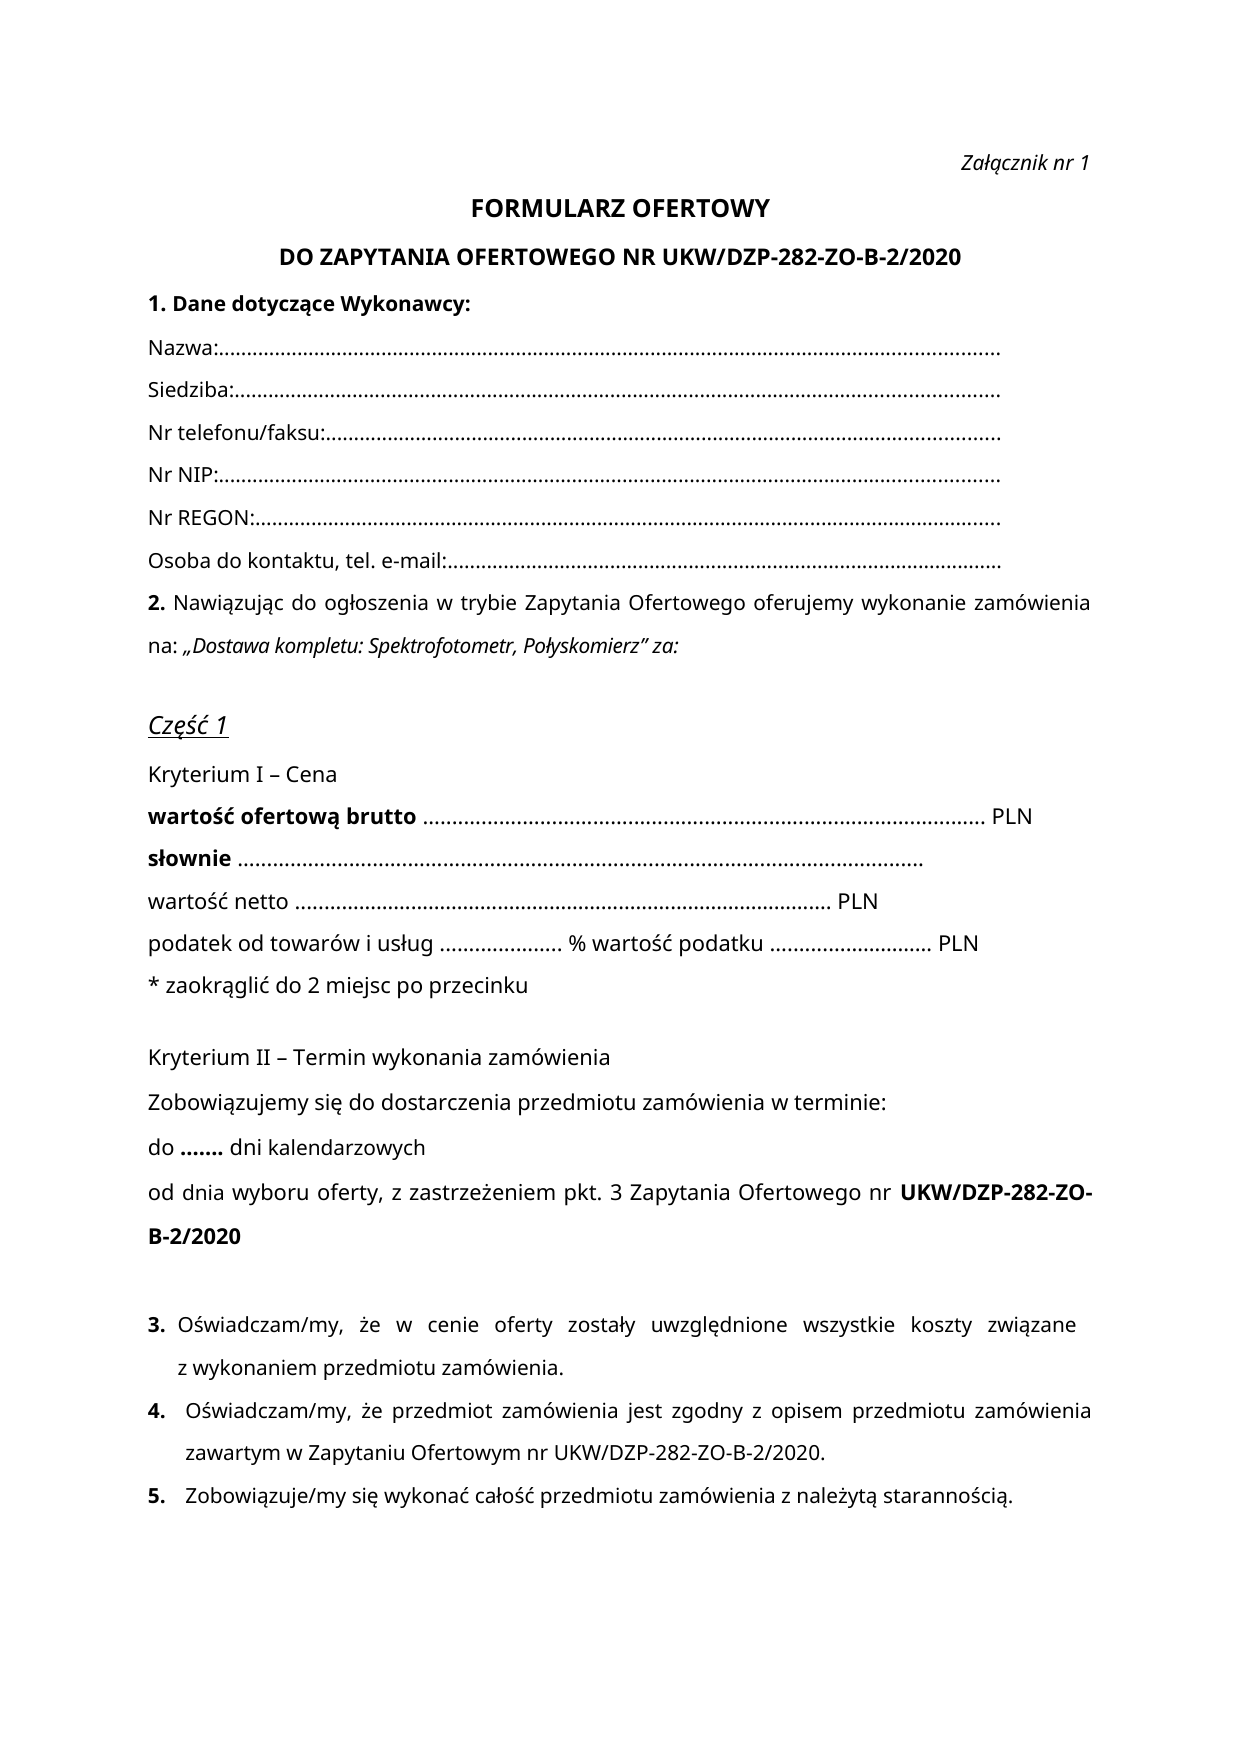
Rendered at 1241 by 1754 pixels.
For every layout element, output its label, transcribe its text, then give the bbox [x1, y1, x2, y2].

text Załącznik nr 1 [148, 148, 1093, 176]
subtitle 1. Dane dotyczące Wykonawcy: [148, 288, 1093, 318]
list Oświadczam/my, że w cenie oferty zostały uwzględnione wszystkie koszty związane z wykonaniem przedmiotu zamówienia. [148, 1311, 1093, 1382]
text Zobowiązujemy się do dostarczenia przedmiotu zamówienia w terminie: [148, 1087, 1093, 1117]
text Nr NIP: [148, 461, 1093, 489]
text Kryterium II – Termin wykonania zamówienia [148, 1042, 1093, 1072]
text wartość ofertową brutto ................................................................................................ PLN [148, 801, 1093, 831]
text * zaokrąglić do 2 miejsc po przecinku [148, 970, 1093, 1000]
text Część 1 [148, 708, 1093, 742]
text FORMULARZ OFERTOWY [148, 190, 1093, 224]
text do ……. dni kalendarzowych [148, 1132, 1093, 1162]
text Nazwa: [148, 333, 1093, 361]
text od dnia wyboru oferty, z zastrzeżeniem pkt. 3 Zapytania Ofertowego nr UKW/DZP-282-ZO-B-2/2020 [148, 1176, 1093, 1251]
text 2. Nawiązując do ogłoszenia w trybie Zapytania Ofertowego oferujemy wykonanie zamówienia na: „Dostawa kompletu: Spektrofotometr, Połyskomierz” za: [148, 588, 1093, 659]
text Siedziba: [148, 375, 1093, 404]
list Zobowiązuje/my się wykonać całość przedmiotu zamówienia z należytą starannością. [148, 1481, 1093, 1509]
text podatek od towarów i usług ..................... % wartość podatku .............…………… PLN [148, 928, 1093, 958]
text Nr REGON: [148, 503, 1093, 532]
text Osoba do kontaktu, tel. e-mail: [148, 546, 1093, 574]
text wartość netto ........…………………………………………………………………………. PLN [148, 886, 1093, 916]
text Nr telefonu/faksu: [148, 418, 1093, 446]
text Kryterium I – Cena [148, 759, 1093, 789]
text słownie ..................................................................................................................... [148, 843, 1093, 873]
text DO ZAPYTANIA OFERTOWEGO NR UKW/DZP-282-ZO-B-2/2020 [148, 241, 1093, 272]
list Oświadczam/my, że przedmiot zamówienia jest zgodny z opisem przedmiotu zamówienia zawartym w Zapytaniu Ofertowym nr UKW/DZP-282-ZO-B-2/2020. [148, 1396, 1093, 1467]
